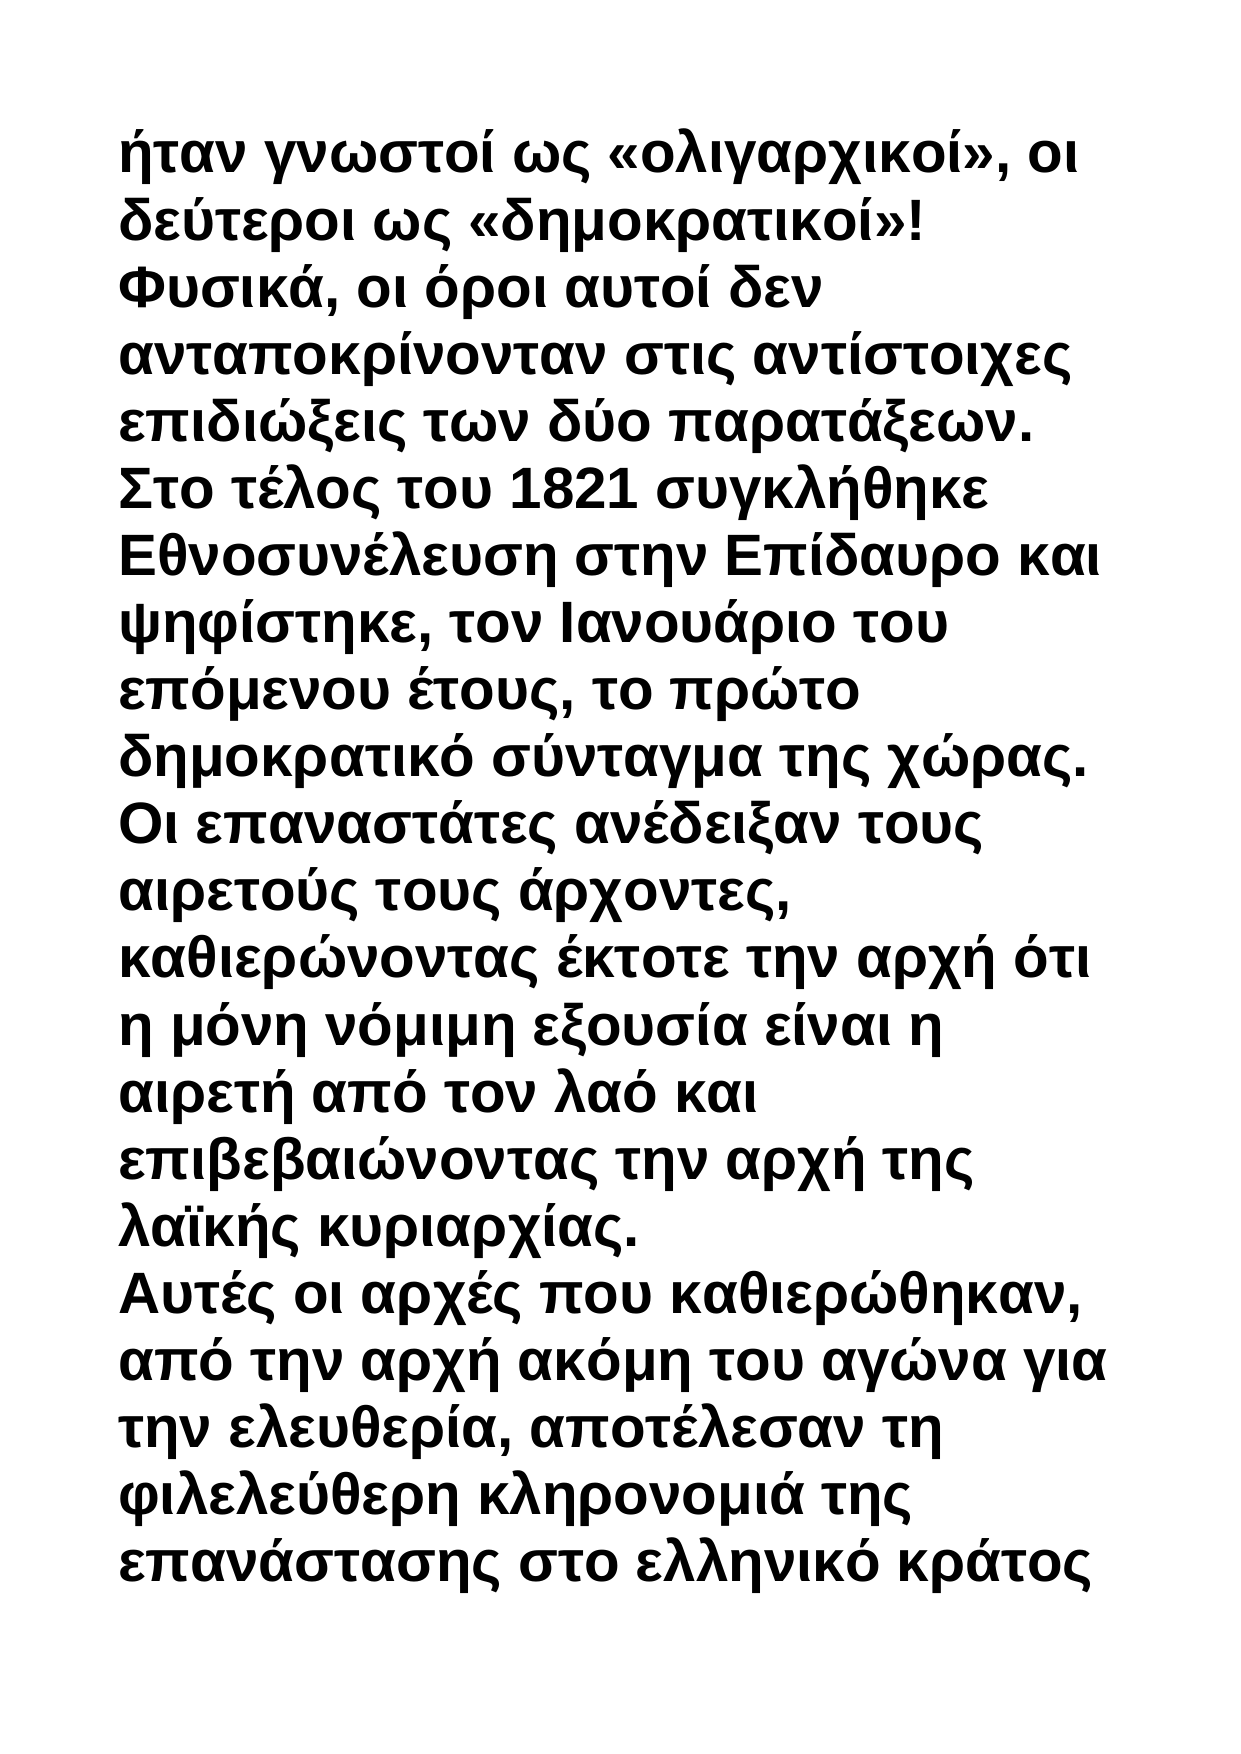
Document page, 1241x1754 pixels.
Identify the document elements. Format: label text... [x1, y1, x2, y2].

text Στο τέλος του 1821 συγκλήθηκε Εθνοσυνέλευση στην Επίδαυρο και ψηφίστηκε, τον Ιανουάριο του επόμενου έτους, το πρώτο δημοκρατικό σύνταγμα της χώρας. Οι επαναστάτες ανέδειξαν τους αιρετούς τους άρχοντες, καθιερώνοντας έκτοτε την αρχή ότι η μόνη νόμιμη εξουσία είναι η αιρετή από τον λαό και επιβεβαιώνοντας την αρχή της λαϊκής κυριαρχίας. [118, 453, 1122, 1258]
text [118, 118, 1122, 453]
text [118, 1258, 1122, 1594]
